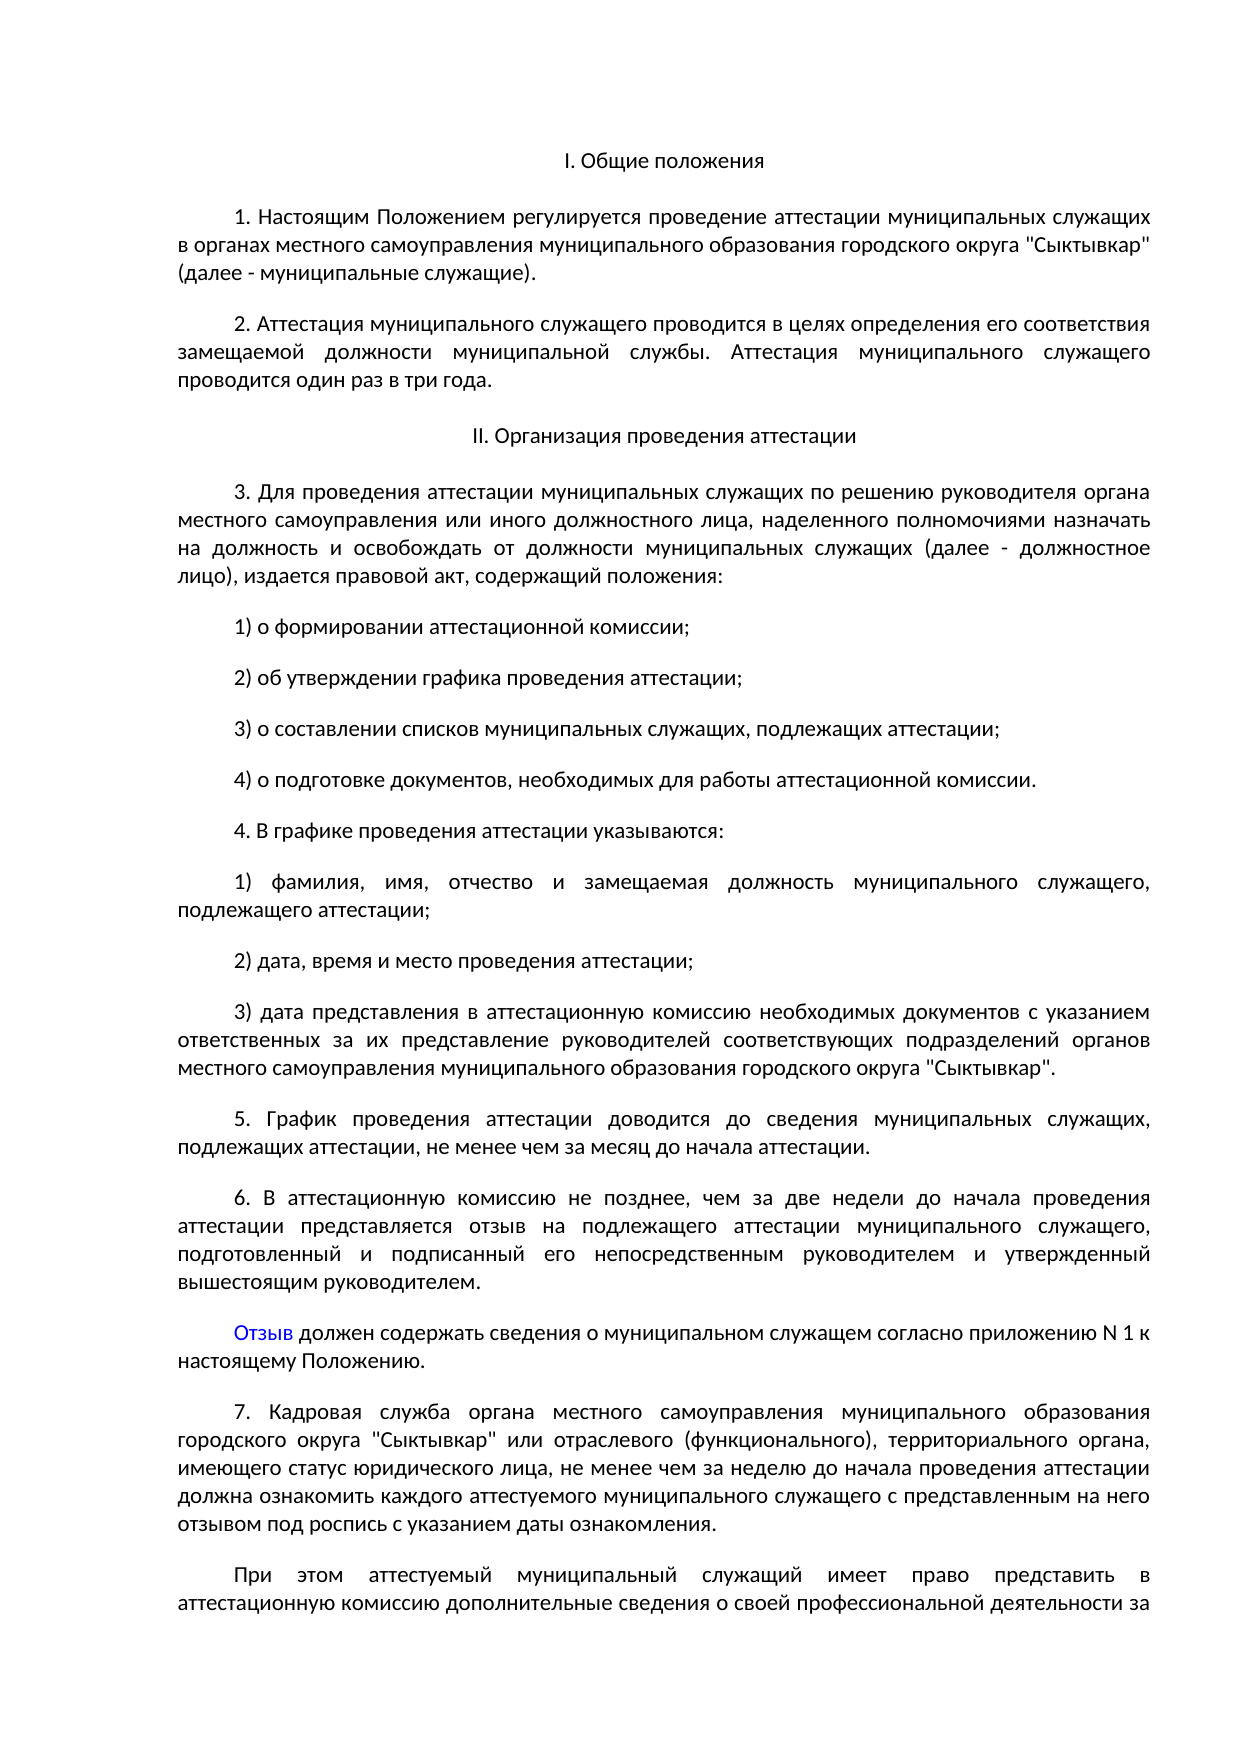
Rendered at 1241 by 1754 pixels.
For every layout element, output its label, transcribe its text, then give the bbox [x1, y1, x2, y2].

text 2) дата, время и место проведения аттестации; [177, 946, 1152, 974]
text 7. Кадровая служба органа местного самоуправления муниципального образования городского округа "Сыктывкар" или отраслевого (функционального), территориального органа, имеющего статус юридического лица, не менее чем за неделю до начала проведения аттестации должна ознакомить каждого аттестуемого муниципального служащего с представленным на него отзывом под роспись с указанием даты ознакомления. [177, 1397, 1152, 1537]
text 4. В графике проведения аттестации указываются: [177, 816, 1152, 844]
text 6. В аттестационную комиссию не позднее, чем за две недели до начала проведения аттестации представляется отзыв на подлежащего аттестации муниципального служащего, подготовленный и подписанный его непосредственным руководителем и утвержденный вышестоящим руководителем. [177, 1183, 1152, 1295]
text 3. Для проведения аттестации муниципальных служащих по решению руководителя органа местного самоуправления или иного должностного лица, наделенного полномочиями назначать на должность и освобождать от должности муниципальных служащих (далее - должностное лицо), издается правовой акт, содержащий положения: [177, 477, 1152, 589]
text 1) фамилия, имя, отчество и замещаемая должность муниципального служащего, подлежащего аттестации; [177, 867, 1152, 923]
text 3) о составлении списков муниципальных служащих, подлежащих аттестации; [177, 714, 1152, 742]
text 4) о подготовке документов, необходимых для работы аттестационной комиссии. [177, 765, 1152, 793]
text II. Организация проведения аттестации [177, 421, 1152, 449]
text I. Общие положения [177, 146, 1152, 174]
text 1) о формировании аттестационной комиссии; [177, 612, 1152, 640]
text 2. Аттестация муниципального служащего проводится в целях определения его соответствия замещаемой должности муниципальной службы. Аттестация муниципального служащего проводится один раз в три года. [177, 309, 1152, 393]
text 1. Настоящим Положением регулируется проведение аттестации муниципальных служащих в органах местного самоуправления муниципального образования городского округа "Сыктывкар" (далее - муниципальные служащие). [177, 202, 1152, 286]
text 5. График проведения аттестации доводится до сведения муниципальных служащих, подлежащих аттестации, не менее чем за месяц до начала аттестации. [177, 1104, 1152, 1160]
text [177, 1560, 1152, 1616]
text Отзыв должен содержать сведения о муниципальном служащем согласно приложению N 1 к настоящему Положению. [177, 1318, 1152, 1374]
text 3) дата представления в аттестационную комиссию необходимых документов с указанием ответственных за их представление руководителей соответствующих подразделений органов местного самоуправления муниципального образования городского округа "Сыктывкар". [177, 997, 1152, 1081]
text 2) об утверждении графика проведения аттестации; [177, 663, 1152, 691]
